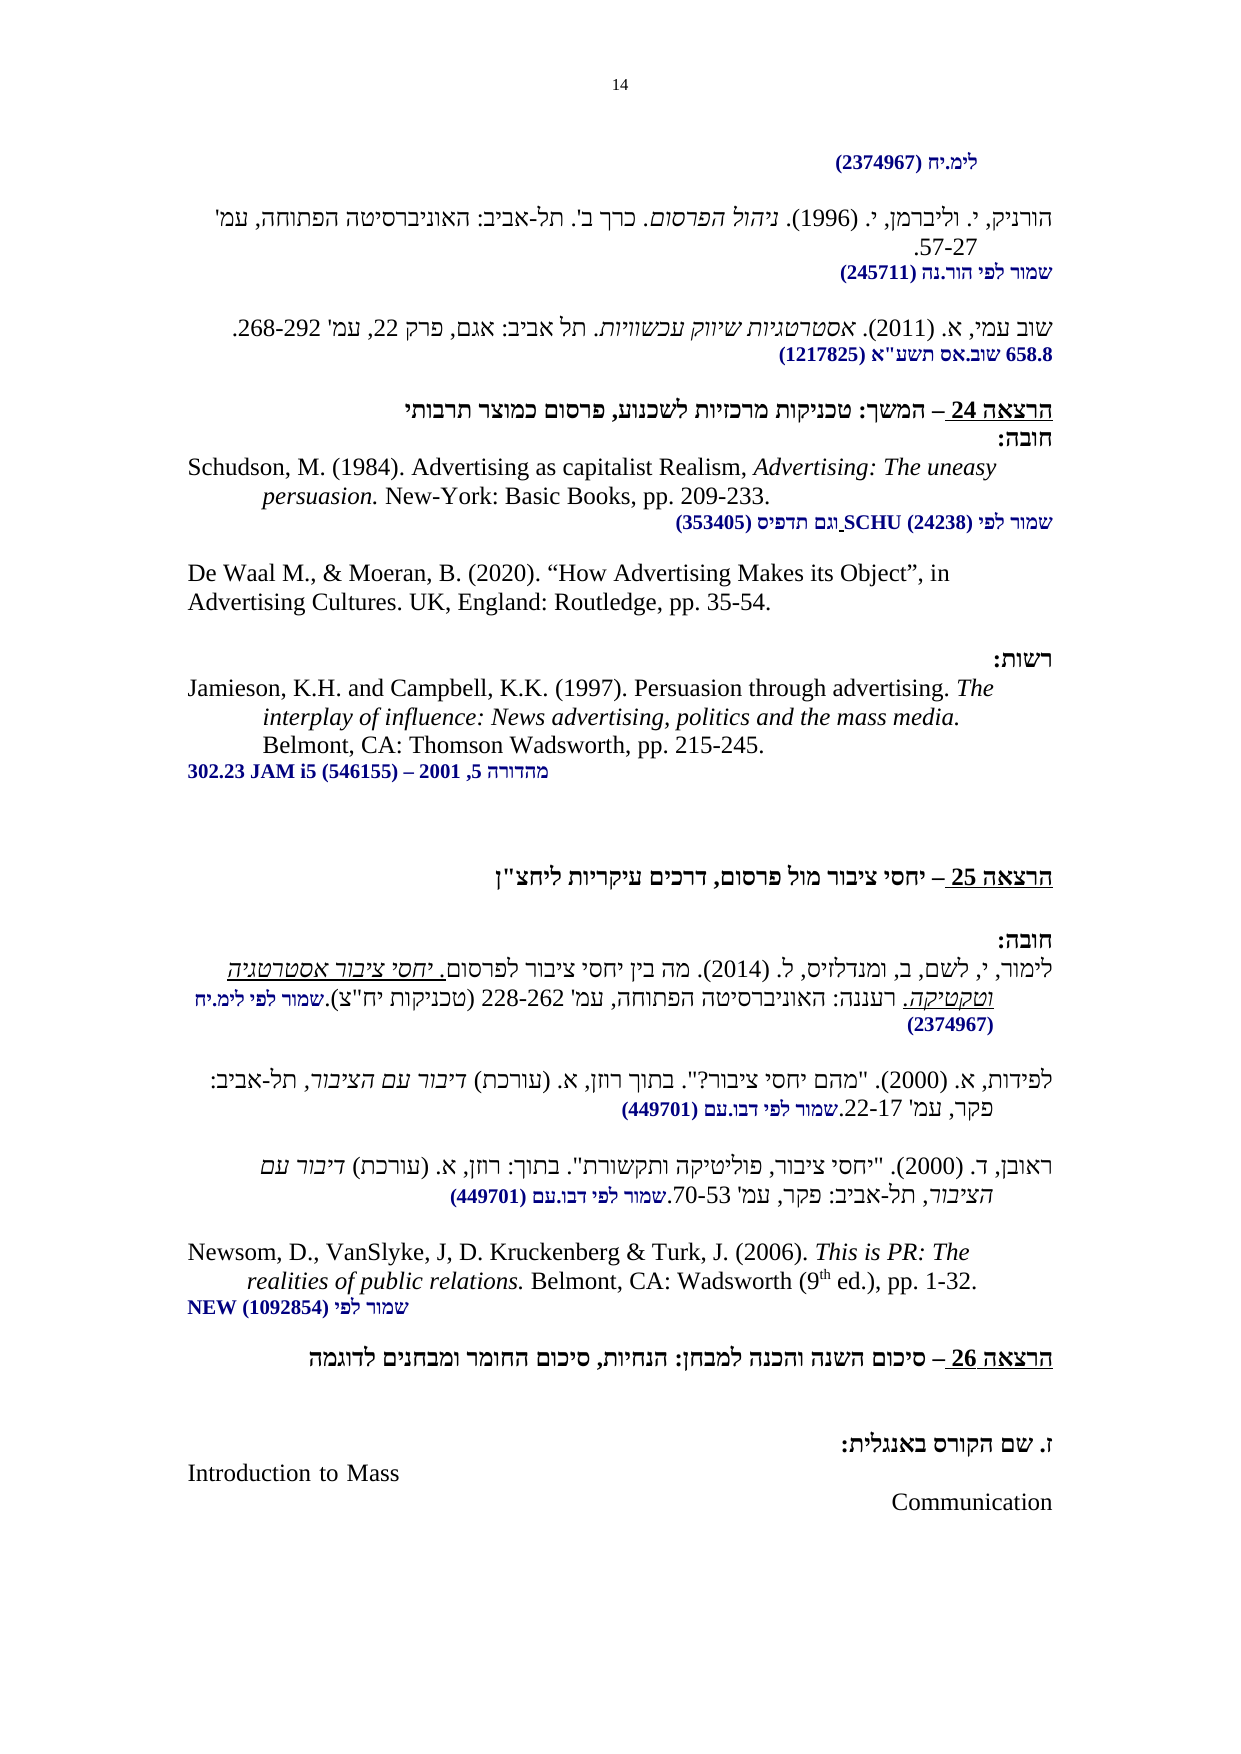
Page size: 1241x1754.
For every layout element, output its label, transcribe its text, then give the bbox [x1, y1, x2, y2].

text לפידות, א. (2000). "מהם יחסי ציבור?". בתוך רוזן, א. (עורכת) דיבור עם הציבור, תל-אביב: פקר, עמ' 22-17.שמור לפי דבו.עם (449701) [187, 1065, 1053, 1122]
text הורניק, י. וליברמן, י. (1996). ניהול הפרסום. כרך ב'. תל-אביב: האוניברסיטה הפתוחה, עמ' 57-27. [187, 203, 1053, 260]
text Jamieson, K.H. and Campbell, K.K. (1997). Persuasion through advertising. The interplay of influence: News advertising, politics and the mass media. Belmont, CA: Thomson Wadsworth, pp. 215-245. [187, 673, 1053, 759]
text חובה: [187, 926, 1053, 954]
text Newsom, D., VanSlyke, J, D. Kruckenberg & Turk, J. (2006). This is PR: The realities of public relations. Belmont, CA: Wadsworth (9th ed.), pp. 1-32. [187, 1237, 1053, 1295]
text ראובן, ד. (2000). "יחסי ציבור, פוליטיקה ותקשורת". בתוך: רוזן, א. (עורכת) דיבור עם הציבור, תל-אביב: פקר, עמ' 70-53.שמור לפי דבו.עם (449701) [187, 1151, 1053, 1208]
text 302.23 JAM i5 (546155) – מהדורה 5, 2001 [187, 759, 1053, 783]
text De Waal M., & Moeran, B. (2020). “How Advertising Makes its Object”, in Advertising Cultures. UK, England: Routledge, pp. 35-54. [187, 558, 1053, 615]
subtitle הרצאה 25 – יחסי ציבור מול פרסום, דרכים עיקריות ליחצ"ן [187, 862, 1053, 891]
text שוב עמי, א. (2011). אסטרטגיות שיווק עכשוויות. תל אביב: אגם, פרק 22, עמ' 268-292. [187, 313, 1053, 342]
text 658.8 שוב.אס תשע"א (1217825) [187, 342, 1053, 366]
text חובה: [187, 423, 1053, 452]
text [187, 150, 1053, 174]
text ז. שם הקורס באנגלית: [187, 1429, 1053, 1458]
text הרצאה 24 – המשך: טכניקות מרכזיות לשכנוע, פרסום כמוצר תרבותי [187, 395, 1053, 423]
text שמור לפי NEW (1092854) [187, 1295, 1053, 1319]
text הרצאה 26 – סיכום השנה והכנה למבחן: הנחיות, סיכום החומר ומבחנים לדוגמה [187, 1343, 1053, 1372]
text Schudson, M. (1984). Advertising as capitalist Realism, Advertising: The uneasy persuasion. New-York: Basic Books, pp. 209-233. [187, 452, 1053, 510]
text רשות: [187, 644, 1053, 673]
text שמור לפי הור.נה (245711) [187, 260, 1053, 284]
text שמור לפי SCHU (24238) וגם תדפיס (353405) [187, 510, 1053, 534]
text לימור, י, לשם, ב, ומנדלזיס, ל. (2014). מה בין יחסי ציבור לפרסום. יחסי ציבור אסטרטגיה וטקטיקה. רעננה: האוניברסיטה הפתוחה, עמ' 228-262 (טכניקות יח"צ).שמור לפי לימ.יח (2374967) [187, 954, 1053, 1036]
text Introduction to Mass Communication [187, 1458, 1053, 1515]
